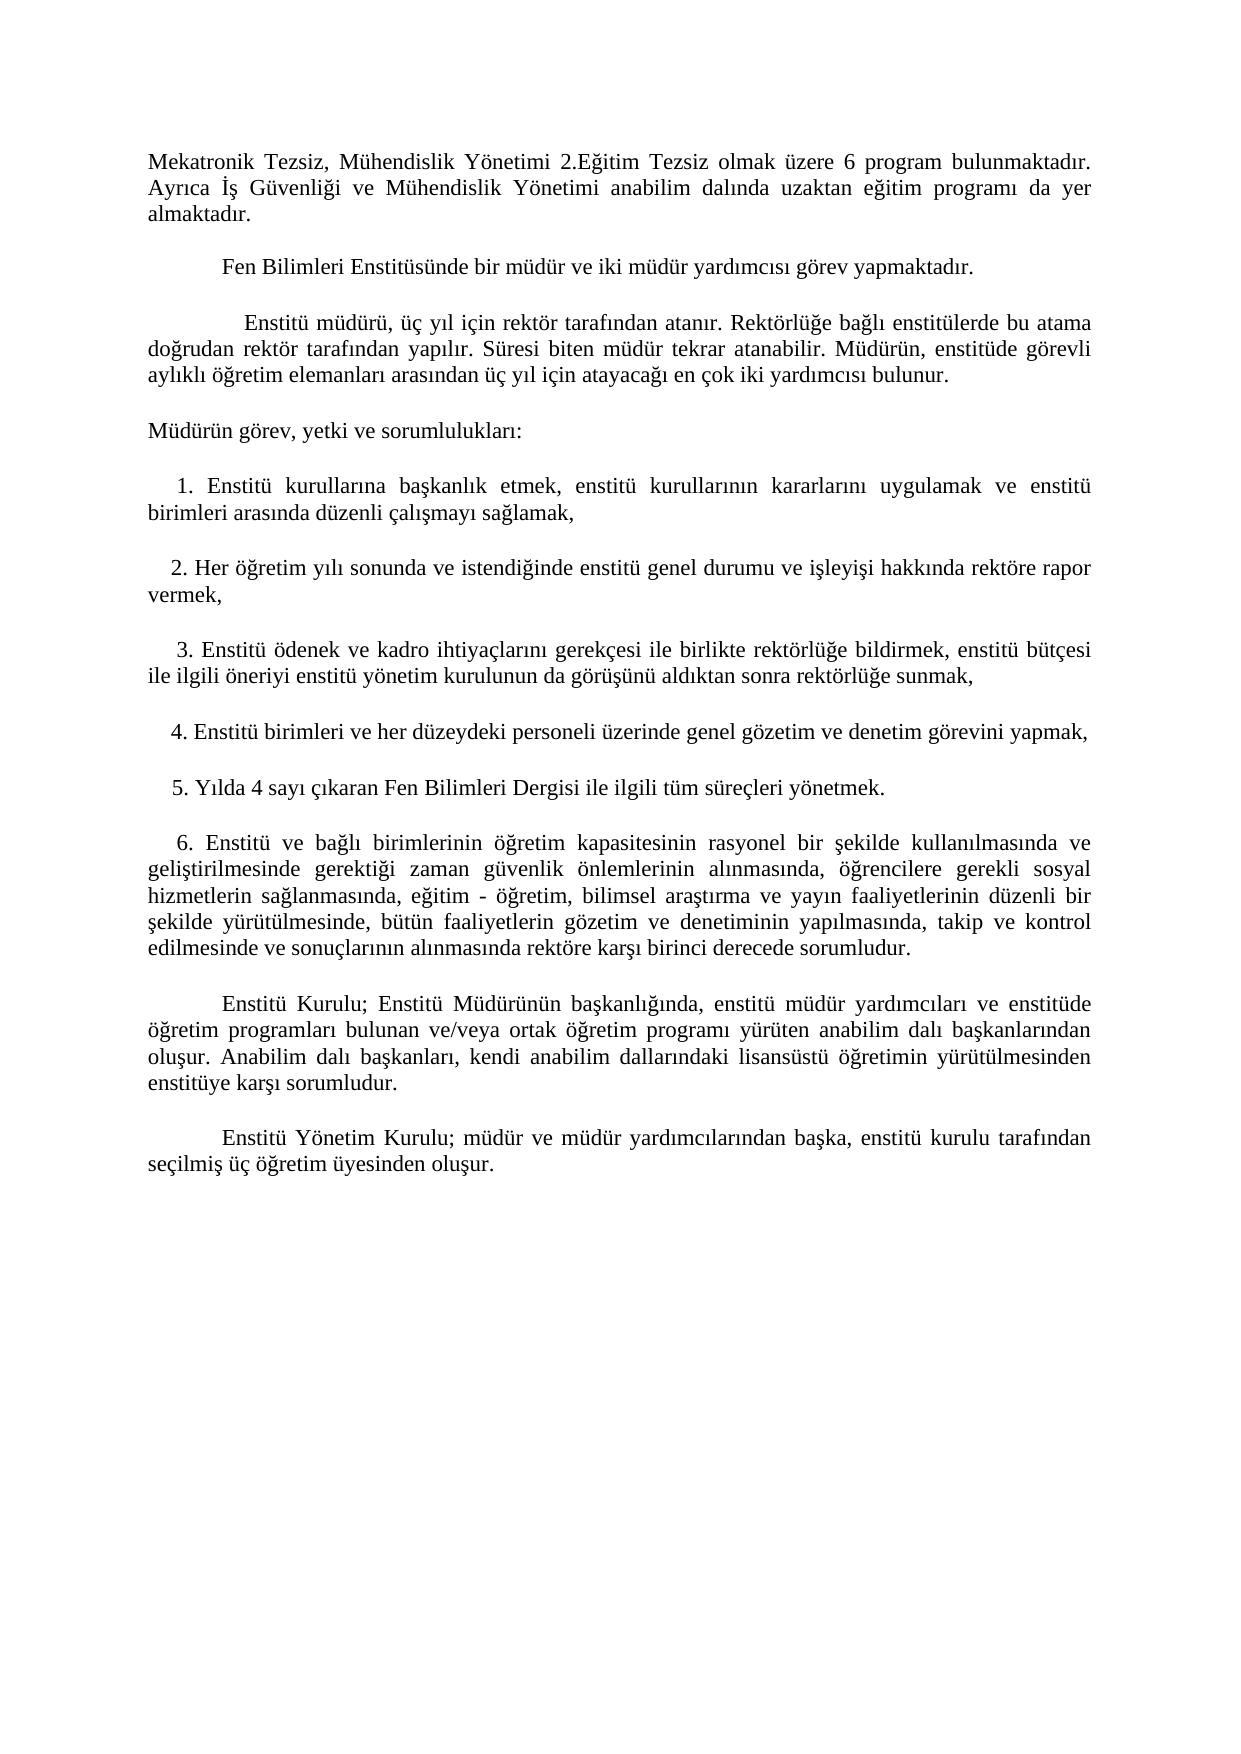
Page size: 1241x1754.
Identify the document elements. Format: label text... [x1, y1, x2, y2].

text Müdürün görev, yetki ve sorumlulukları: [148, 417, 1092, 443]
text 2. Her öğretim yılı sonunda ve istendiğinde enstitü genel durumu ve işleyişi hakkında rektöre rapor vermek, [148, 554, 1092, 607]
text Enstitü Kurulu; Enstitü Müdürünün başkanlığında, enstitü müdür yardımcıları ve enstitüde öğretim programları bulunan ve/veya ortak öğretim programı yürüten anabilim dalı başkanlarından oluşur. Anabilim dalı başkanları, kendi anabilim dallarındaki lisansüstü öğretimin yürütülmesinden enstitüye karşı sorumludur. [148, 990, 1092, 1095]
text 3. Enstitü ödenek ve kadro ihtiyaçlarını gerekçesi ile birlikte rektörlüğe bildirmek, enstitü bütçesi ile ilgili öneriyi enstitü yönetim kurulunun da görüşünü aldıktan sonra rektörlüğe sunmak, [148, 636, 1092, 689]
text Enstitü Yönetim Kurulu; müdür ve müdür yardımcılarından başka, enstitü kurulu tarafından seçilmiş üç öğretim üyesinden oluşur. [148, 1124, 1092, 1177]
text 4. Enstitü birimleri ve her düzeydeki personeli üzerinde genel gözetim ve denetim görevini yapmak, [148, 718, 1092, 744]
text 6. Enstitü ve bağlı birimlerinin öğretim kapasitesinin rasyonel bir şekilde kullanılmasında ve geliştirilmesinde gerektiği zaman güvenlik önlemlerinin alınmasında, öğrencilere gerekli sosyal hizmetlerin sağlanmasında, eğitim - öğretim, bilimsel araştırma ve yayın faaliyetlerinin düzenli bir şekilde yürütülmesinde, bütün faaliyetlerin gözetim ve denetiminin yapılmasında, takip ve kontrol edilmesinde ve sonuçlarının alınmasında rektöre karşı birinci derecede sorumludur. [148, 829, 1092, 961]
text 1. Enstitü kurullarına başkanlık etmek, enstitü kurullarının kararlarını uygulamak ve enstitü birimleri arasında düzenli çalışmayı sağlamak, [148, 472, 1092, 525]
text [148, 148, 1092, 227]
text Enstitü müdürü, üç yıl için rektör tarafından atanır. Rektörlüğe bağlı enstitülerde bu atama doğrudan rektör tarafından yapılır. Süresi biten müdür tekrar atanabilir. Müdürün, enstitüde görevli aylıklı öğretim elemanları arasından üç yıl için atayacağı en çok iki yardımcısı bulunur. [148, 309, 1092, 388]
text 5. Yılda 4 sayı çıkaran Fen Bilimleri Dergisi ile ilgili tüm süreçleri yönetmek. [148, 773, 1092, 800]
text Fen Bilimleri Enstitüsünde bir müdür ve iki müdür yardımcısı görev yapmaktadır. [148, 253, 1092, 279]
